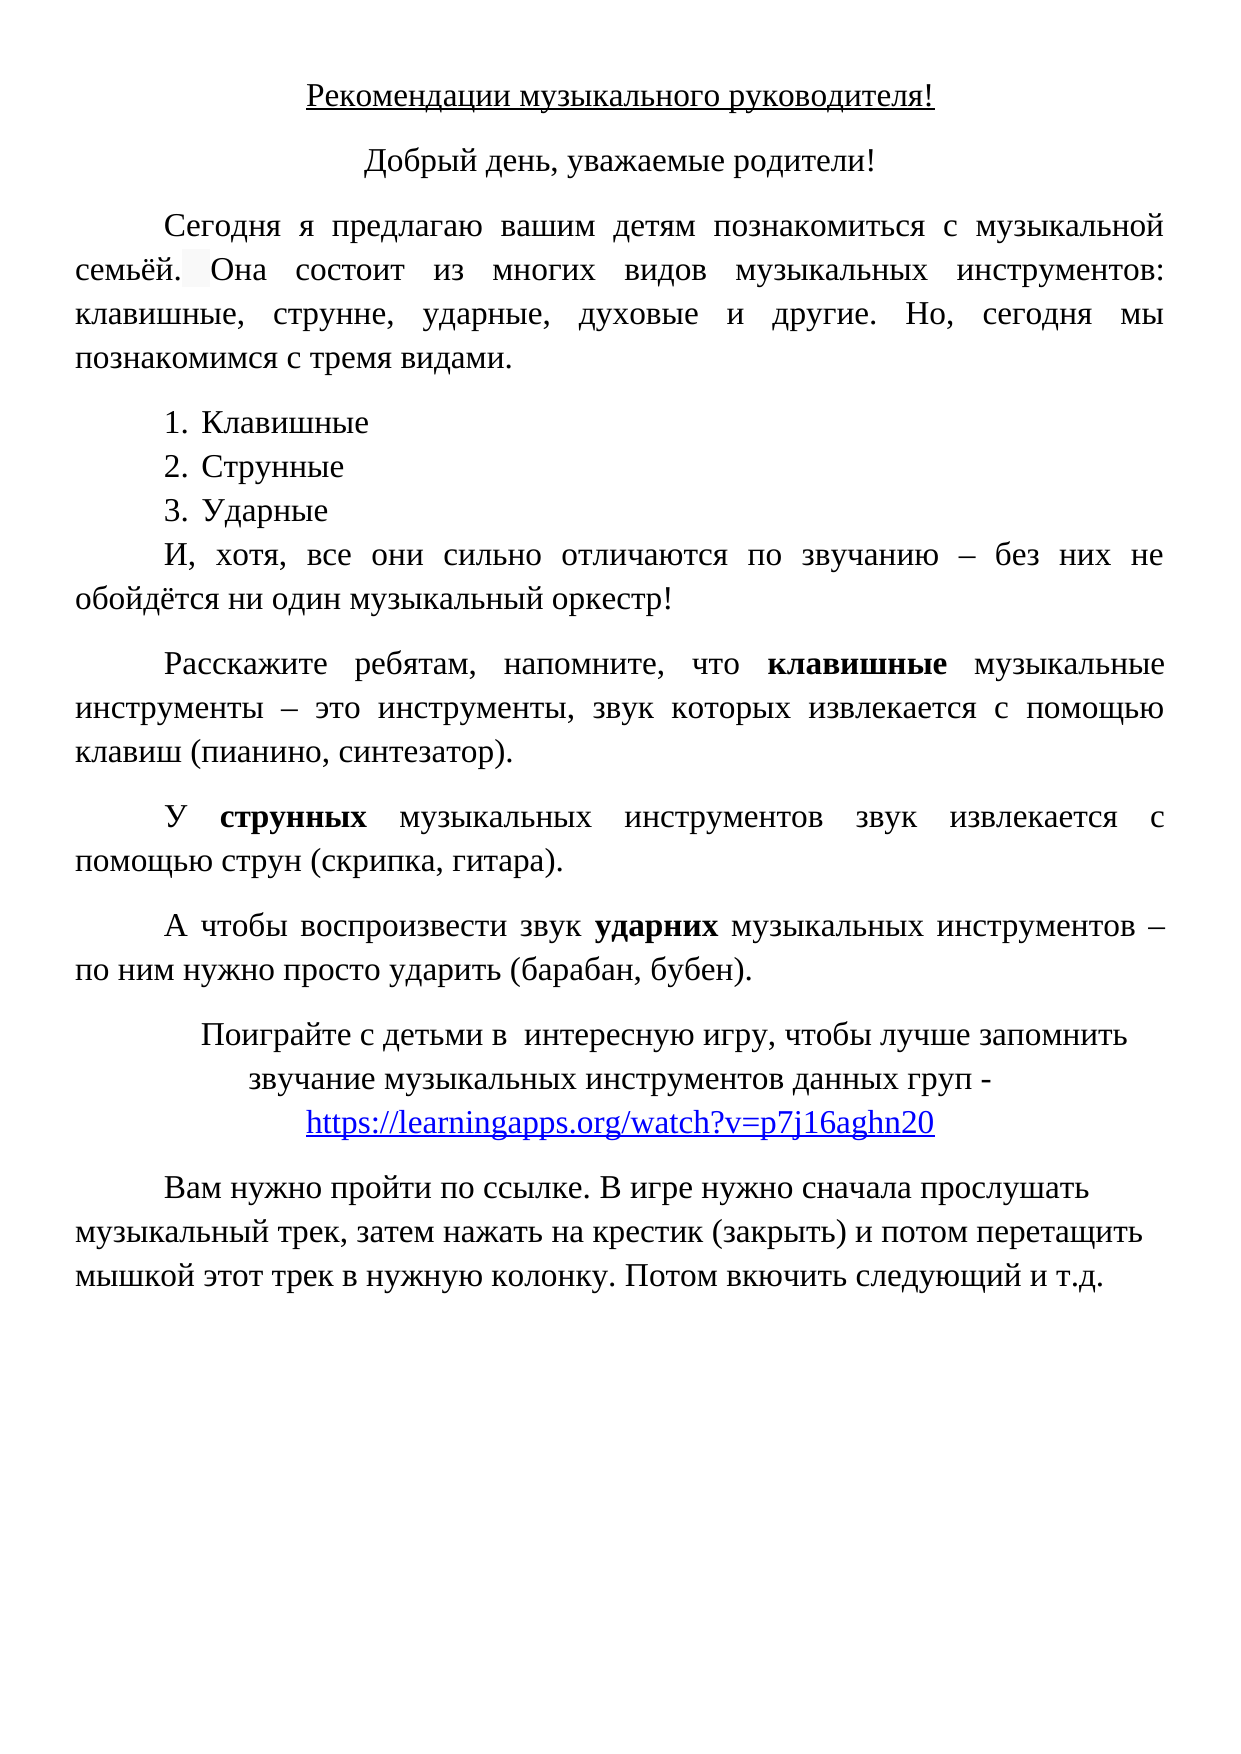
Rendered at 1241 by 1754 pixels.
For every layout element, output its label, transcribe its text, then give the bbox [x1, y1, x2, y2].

text У струнных музыкальных инструментов звук извлекается с помощью струн (скрипка, гитара). [75, 796, 1165, 878]
text Расскажите ребятам, напомните, что клавишные музыкальные инструменты – это инструменты, звук которых извлекается с помощью клавиш (пианино, синтезатор). [75, 643, 1165, 769]
text Рекомендации музыкального руководителя! [75, 75, 1165, 113]
list Ударные [164, 490, 1165, 528]
text А чтобы воспроизвести звук ударних музыкальных инструментов – по ним нужно просто ударить (барабан, бубен). [75, 905, 1165, 987]
list Клавишные [164, 402, 1165, 440]
text Вам нужно пройти по ссылке. В игре нужно сначала прослушать музыкальный трек, затем нажать на крестик (закрыть) и потом перетащить мышкой этот трек в нужную колонку. Потом вкючить следующий и т.д. [75, 1167, 1165, 1293]
text Сегодня я предлагаю вашим детям познакомиться с музыкальной семьёй. Она состоит из многих видов музыкальных инструментов: клавишные, струнне, ударные, духовые и другие. Но, сегодня мы познакомимся с тремя видами. [75, 205, 1165, 375]
text И, хотя, все они сильно отличаются по звучанию – без них не обойдётся ни один музыкальный оркестр! [75, 534, 1165, 616]
list Струнные [164, 446, 1165, 484]
text Поиграйте с детьми в интересную игру, чтобы лучше запомнить звучание музыкальных инструментов данных груп - https://learningapps.org/watch?v=p7j16aghn20 [75, 1014, 1165, 1140]
text Добрый день, уважаемые родители! [75, 140, 1165, 178]
